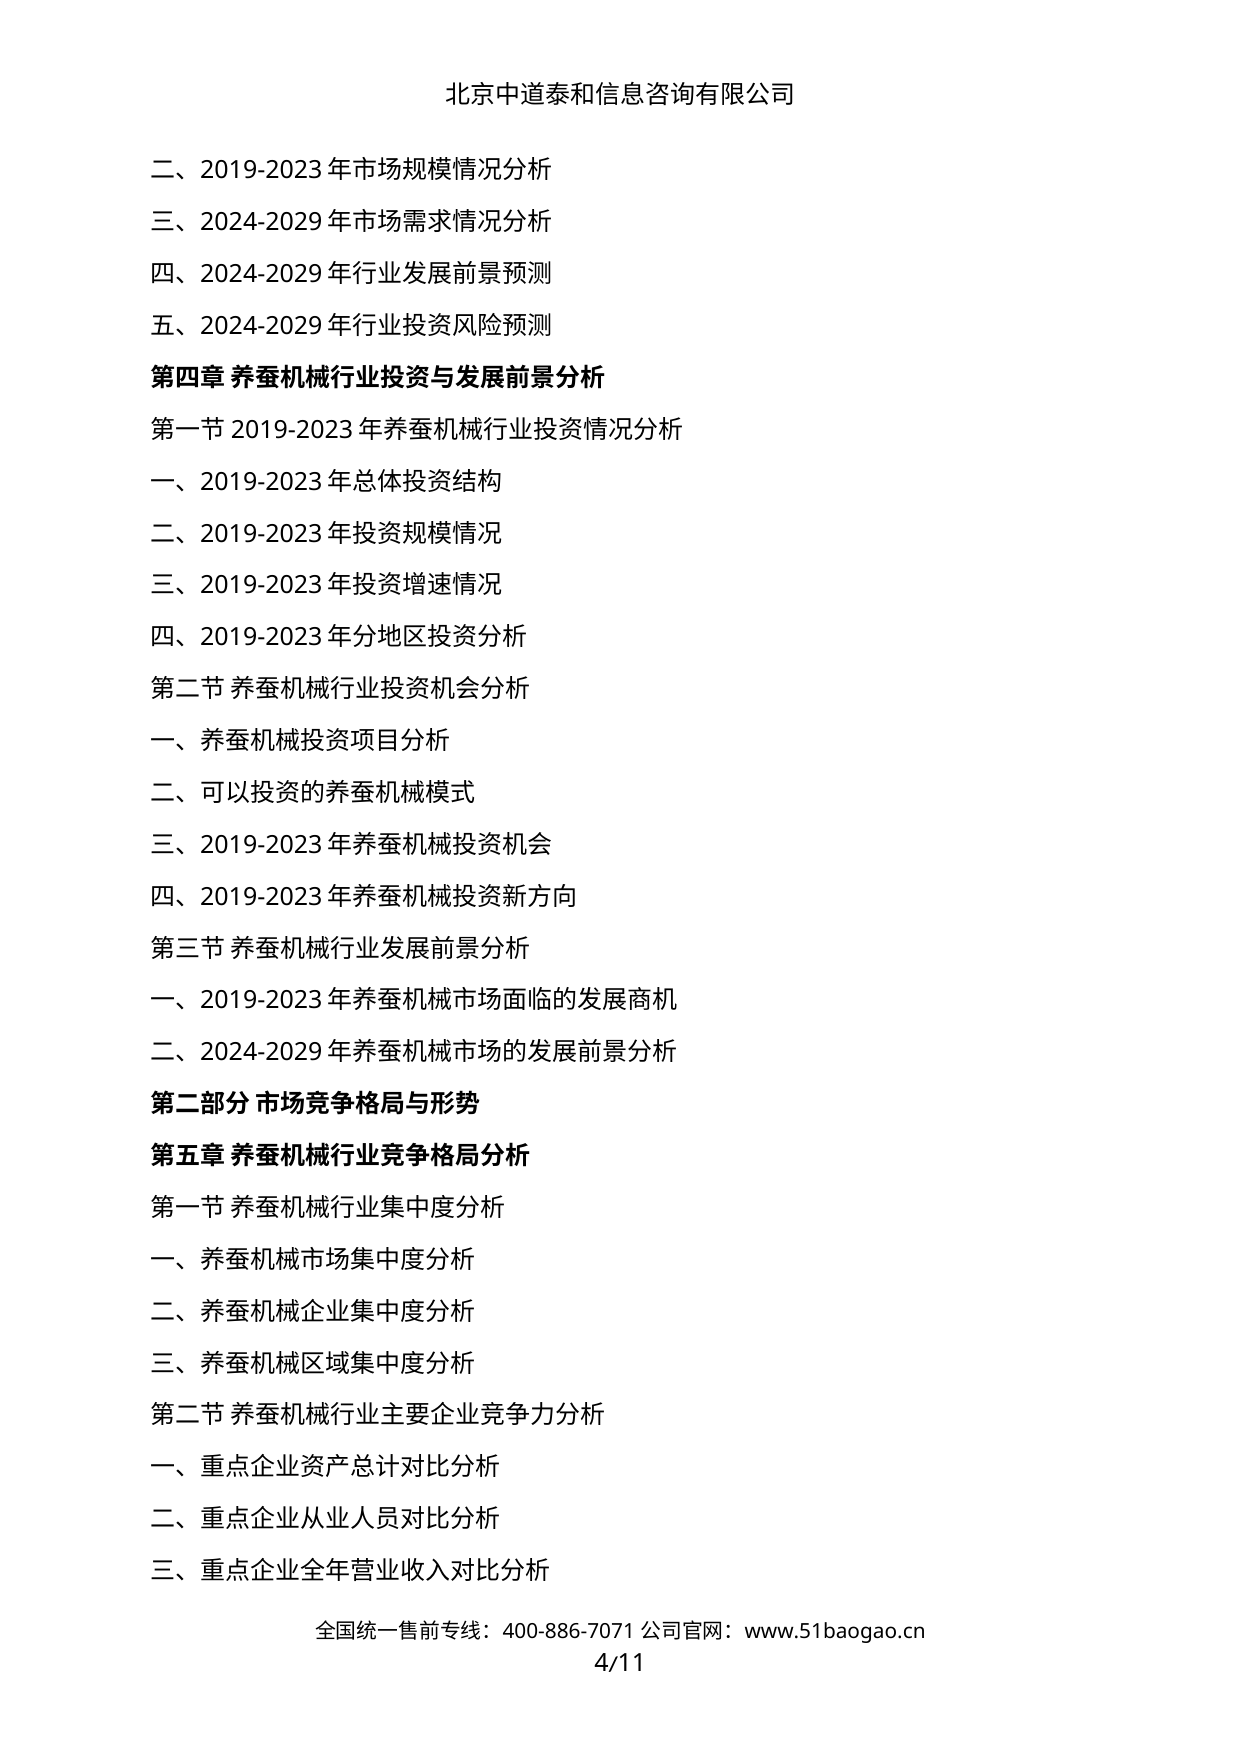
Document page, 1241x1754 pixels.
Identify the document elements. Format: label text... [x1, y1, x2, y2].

text 一、养蚕机械市场集中度分析 [150, 1239, 1090, 1276]
text 二、重点企业从业人员对比分析 [150, 1499, 1090, 1535]
text 二、2024-2029年养蚕机械市场的发展前景分析 [150, 1032, 1090, 1068]
text 第一节 2019-2023年养蚕机械行业投资情况分析 [150, 409, 1090, 446]
text 三、养蚕机械区域集中度分析 [150, 1343, 1090, 1379]
text 一、2019-2023年养蚕机械市场面临的发展商机 [150, 980, 1090, 1016]
text 二、2019-2023年投资规模情况 [150, 513, 1090, 549]
text 第五章 养蚕机械行业竞争格局分析 [150, 1136, 1090, 1172]
text 一、养蚕机械投资项目分析 [150, 721, 1090, 757]
text 第二部分 市场竞争格局与形势 [150, 1084, 1090, 1120]
text 二、2019-2023年市场规模情况分析 [150, 150, 1090, 186]
text 第二节 养蚕机械行业投资机会分析 [150, 669, 1090, 705]
text 第一节 养蚕机械行业集中度分析 [150, 1187, 1090, 1224]
text 二、可以投资的养蚕机械模式 [150, 772, 1090, 809]
text 一、2019-2023年总体投资结构 [150, 461, 1090, 497]
text 第四章 养蚕机械行业投资与发展前景分析 [150, 357, 1090, 394]
text 二、养蚕机械企业集中度分析 [150, 1291, 1090, 1327]
text 一、重点企业资产总计对比分析 [150, 1447, 1090, 1483]
text 三、重点企业全年营业收入对比分析 [150, 1551, 1090, 1587]
text 五、2024-2029年行业投资风险预测 [150, 306, 1090, 342]
text 三、2024-2029年市场需求情况分析 [150, 202, 1090, 238]
text 四、2024-2029年行业发展前景预测 [150, 254, 1090, 290]
text 第三节 养蚕机械行业发展前景分析 [150, 928, 1090, 964]
text 三、2019-2023年养蚕机械投资机会 [150, 824, 1090, 861]
text 第二节 养蚕机械行业主要企业竞争力分析 [150, 1395, 1090, 1431]
text 四、2019-2023年养蚕机械投资新方向 [150, 876, 1090, 912]
text 四、2019-2023年分地区投资分析 [150, 617, 1090, 653]
text 三、2019-2023年投资增速情况 [150, 565, 1090, 601]
